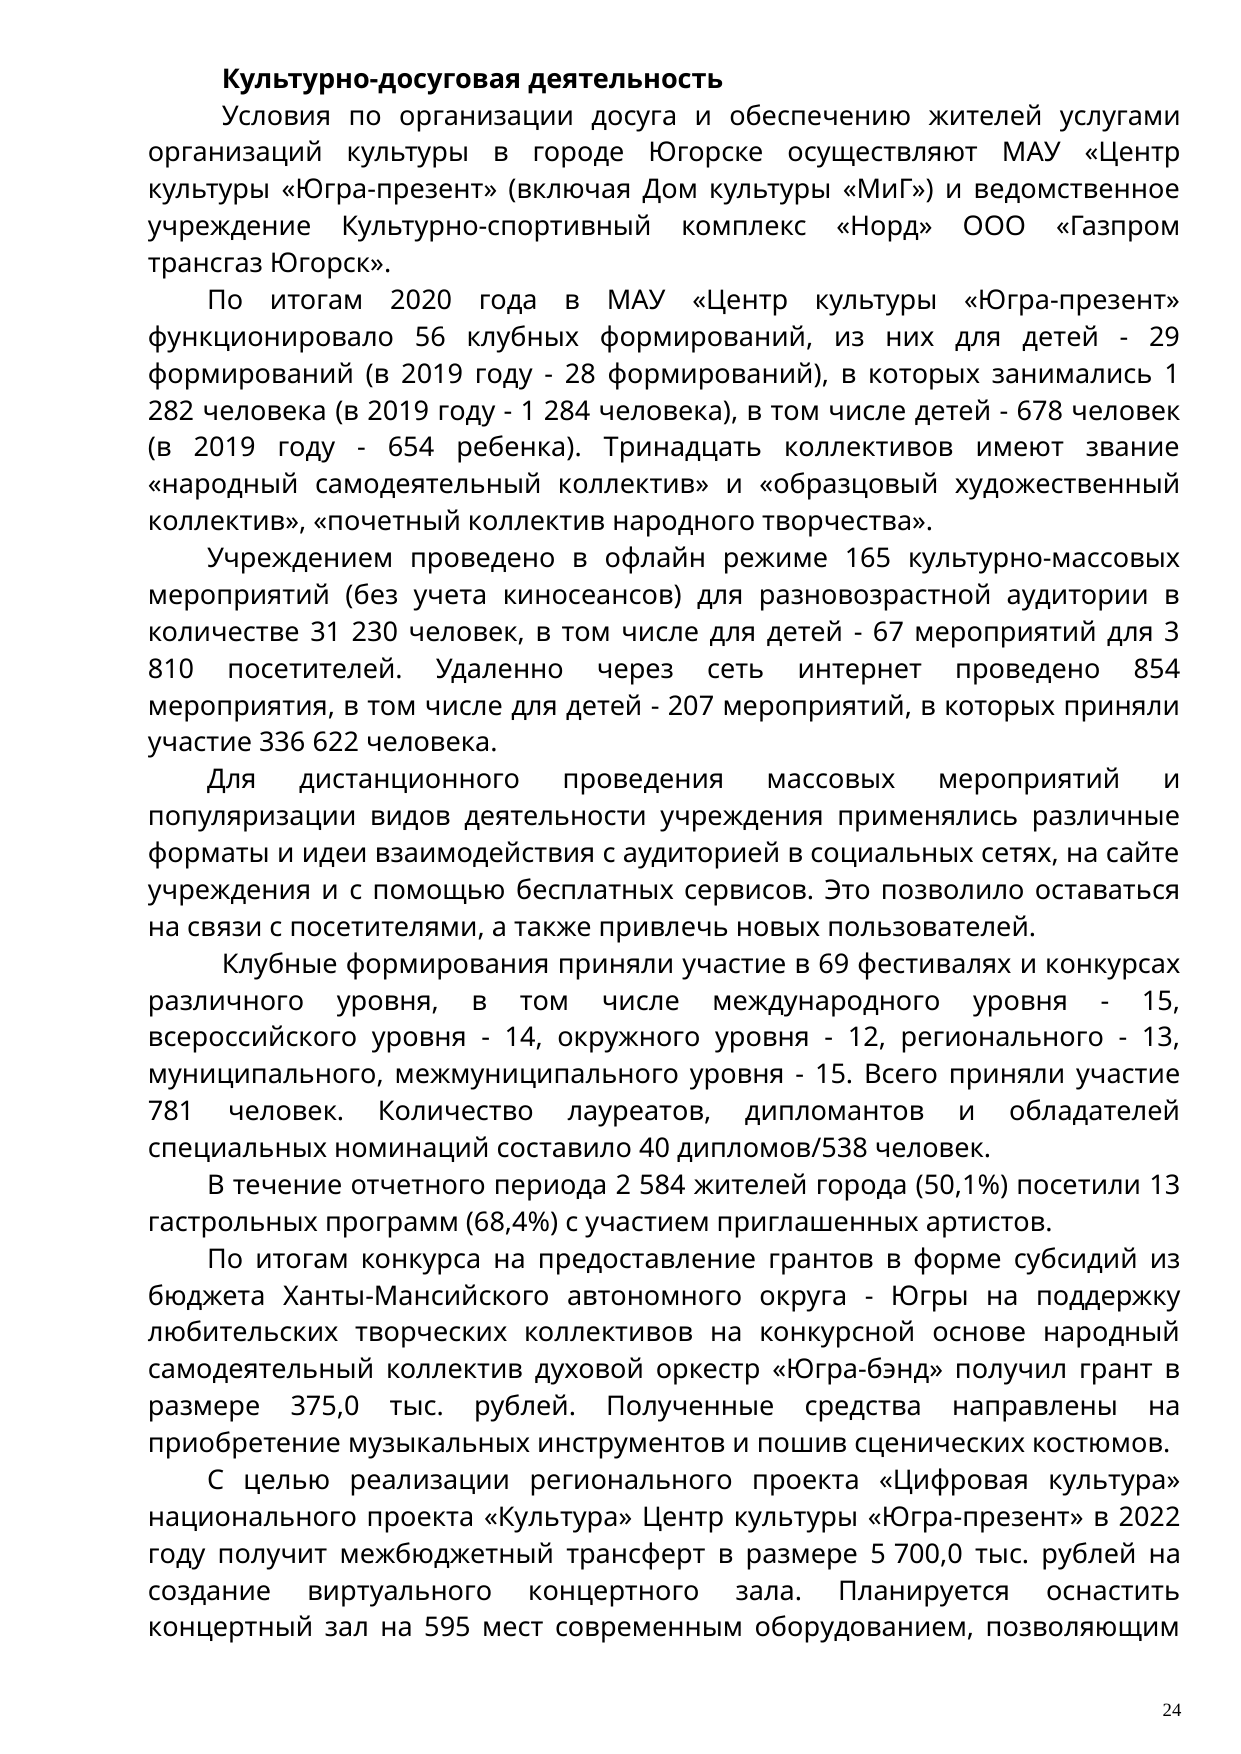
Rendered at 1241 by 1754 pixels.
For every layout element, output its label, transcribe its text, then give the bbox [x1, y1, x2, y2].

text Культурно-досуговая деятельность [148, 59, 1181, 96]
text Учреждением проведено в офлайн режиме 165 культурно-массовых мероприятий (без учета киносеансов) для разновозрастной аудитории в количестве 31 230 человек, в том числе для детей - 67 мероприятий для 3 810 посетителей. Удаленно через сеть интернет проведено 854 мероприятия, в том числе для детей - 207 мероприятий, в которых приняли участие 336 622 человека. [148, 538, 1181, 760]
text Условия по организации досуга и обеспечению жителей услугами организаций культуры в городе Югорске осуществляют МАУ «Центр культуры «Югра-презент» (включая Дом культуры «МиГ») и ведомственное учреждение Культурно-спортивный комплекс «Норд» ООО «Газпром трансгаз Югорск». [148, 96, 1181, 280]
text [148, 1460, 1181, 1645]
text Клубные формирования приняли участие в 69 фестивалях и конкурсах различного уровня, в том числе международного уровня - 15, всероссийского уровня - 14, окружного уровня - 12, регионального - 13, муниципального, межмуниципального уровня - 15. Всего приняли участие 781 человек. Количество лауреатов, дипломантов и обладателей специальных номинаций составило 40 дипломов/538 человек. [148, 944, 1181, 1165]
text Для дистанционного проведения массовых мероприятий и популяризации видов деятельности учреждения применялись различные форматы и идеи взаимодействия с аудиторией в социальных сетях, на сайте учреждения и с помощью бесплатных сервисов. Это позволило оставаться на связи с посетителями, а также привлечь новых пользователей. [148, 760, 1181, 944]
text По итогам конкурса на предоставление грантов в форме субсидий из бюджета Ханты-Мансийского автономного округа - Югры на поддержку любительских творческих коллективов на конкурсной основе народный самодеятельный коллектив духовой оркестр «Югра-бэнд» получил грант в размере 375,0 тыс. рублей. Полученные средства направлены на приобретение музыкальных инструментов и пошив сценических костюмов. [148, 1239, 1181, 1460]
text По итогам 2020 года в МАУ «Центр культуры «Югра-презент» функционировало 56 клубных формирований, из них для детей - 29 формирований (в 2019 году - 28 формирований), в которых занимались 1 282 человека (в 2019 году - 1 284 человека), в том числе детей - 678 человек (в 2019 году - 654 ребенка). Тринадцать коллективов имеют звание «народный самодеятельный коллектив» и «образцовый художественный коллектив», «почетный коллектив народного творчества». [148, 280, 1181, 538]
text В течение отчетного периода 2 584 жителей города (50,1%) посетили 13 гастрольных программ (68,4%) с участием приглашенных артистов. [148, 1165, 1181, 1239]
